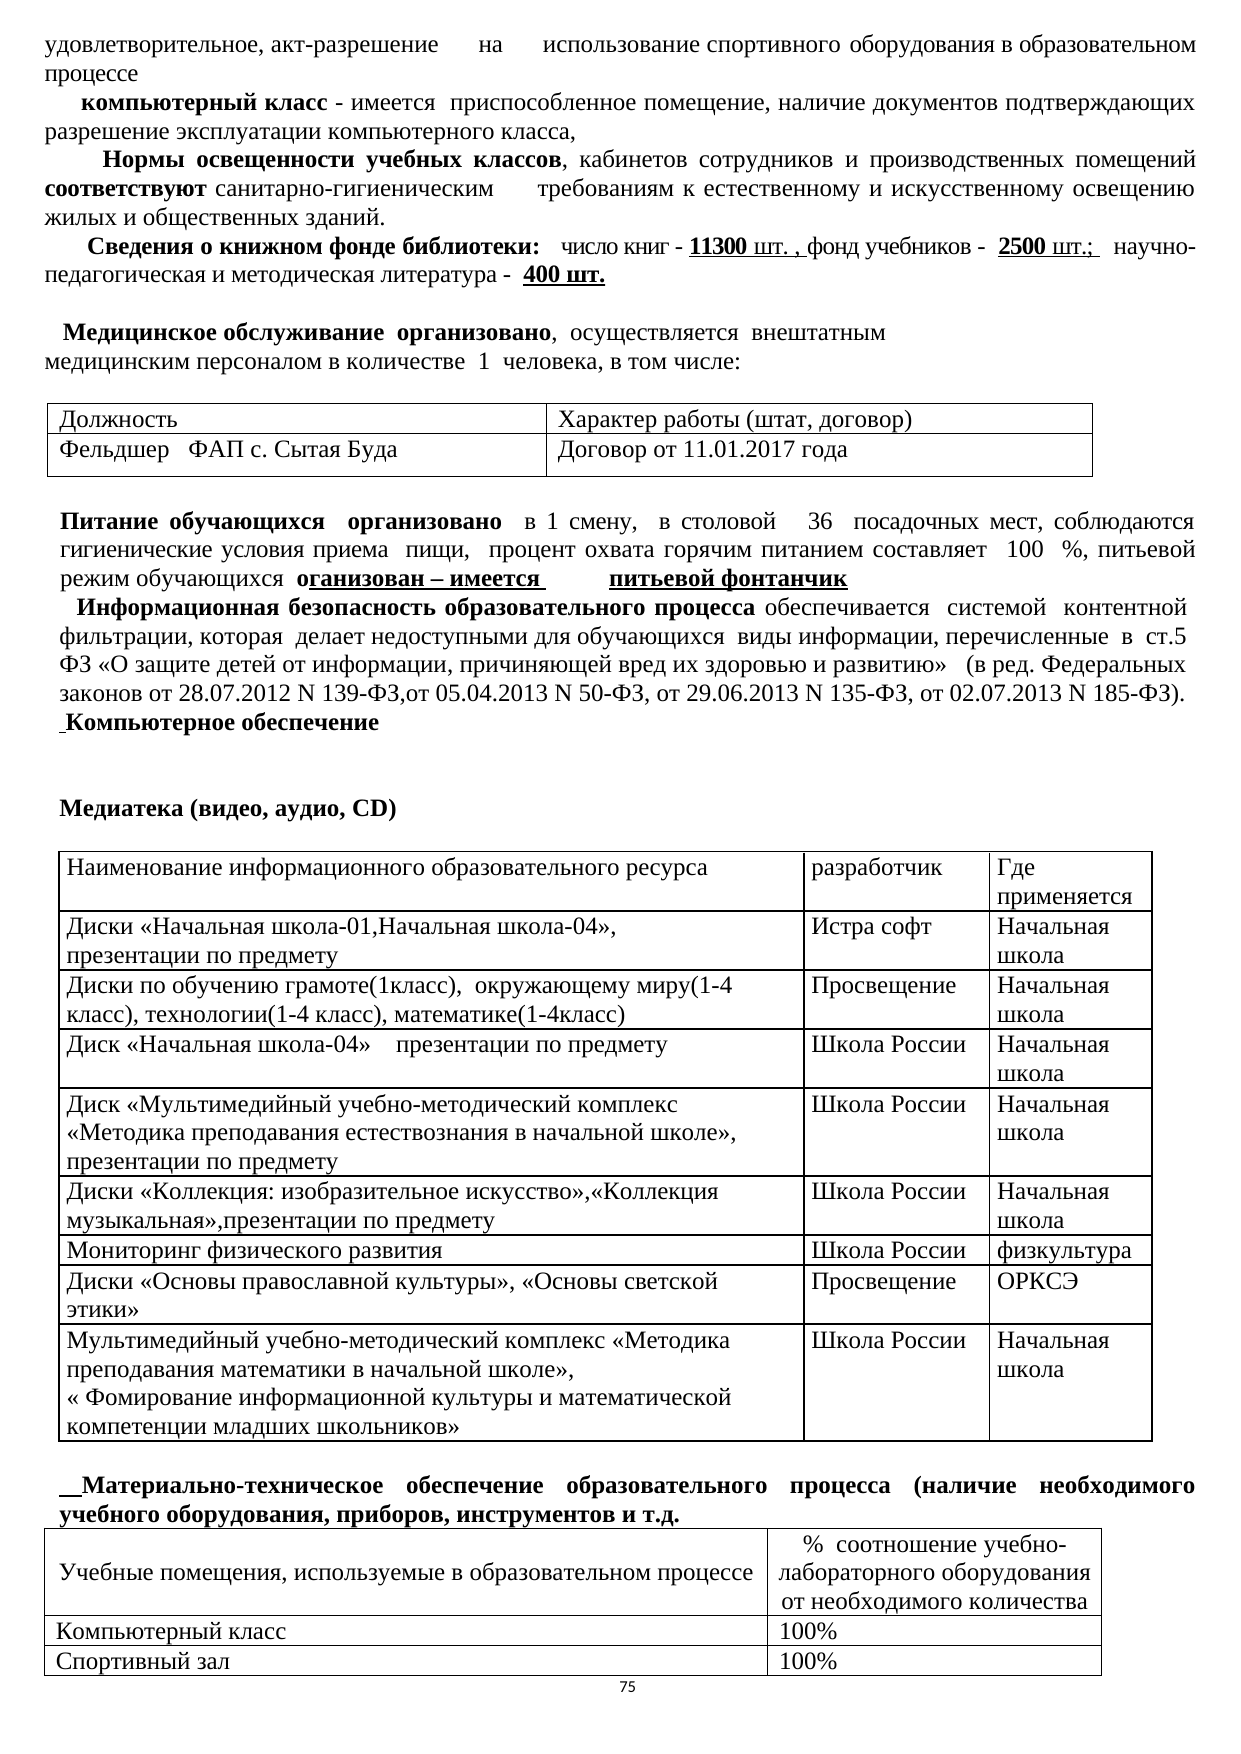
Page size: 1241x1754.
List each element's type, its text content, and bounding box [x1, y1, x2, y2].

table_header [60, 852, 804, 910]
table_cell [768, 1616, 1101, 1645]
text Нормы освещенности учебных классов, кабинетов сотрудников и производственных помещений соответствуют санитарно-гигиеническим требованиям к естественному и искусственному освещению жилых и общественных зданий. [44, 144, 1196, 231]
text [44, 29, 1196, 87]
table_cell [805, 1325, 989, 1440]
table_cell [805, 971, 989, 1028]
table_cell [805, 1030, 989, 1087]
text Медиатека (видео, аудио, CD) [59, 793, 1196, 822]
text Питание обучающихся организовано в 1 смену, в столовой 36 посадочных мест, соблюдаются гигиенические условия приема пищи, процент охвата горячим питанием составляет 100 %, питьевой режим обучающихся оганизован – имеется питьевой фонтанчик [60, 506, 1196, 592]
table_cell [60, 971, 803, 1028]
text Информационная безопасность образовательного процесса обеспечивается системой контентной фильтрации, которая делает недоступными для обучающихся виды информации, перечисленные в ст.5 ФЗ «О защите детей от информации, причиняющей вред их здоровью и развитию» (в ред. Федеральных законов от 28.07.2012 N 139-ФЗ,от 05.04.2013 N 50-ФЗ, от 29.06.2013 N 135-ФЗ, от 02.07.2013 N 185-ФЗ). [59, 592, 1187, 707]
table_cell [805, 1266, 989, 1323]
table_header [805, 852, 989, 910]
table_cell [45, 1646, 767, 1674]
text Материально-техническое обеспечение образовательного процесса (наличие необходимого учебного оборудования, приборов, инструментов и т.д. [59, 1470, 1196, 1528]
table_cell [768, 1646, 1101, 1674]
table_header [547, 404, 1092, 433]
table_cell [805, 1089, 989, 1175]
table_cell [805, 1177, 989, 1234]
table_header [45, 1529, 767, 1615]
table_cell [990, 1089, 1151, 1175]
text Сведения о книжном фонде библиотеки: число книг - 11300 шт. , фонд учебников - 2500 шт.; научно-педагогическая и методическая литература - 400 шт. [44, 231, 1196, 288]
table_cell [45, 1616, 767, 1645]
text компьютерный класс - имеется приспособленное помещение, наличие документов подтверждающих разрешение эксплуатации компьютерного класса, [44, 87, 1196, 144]
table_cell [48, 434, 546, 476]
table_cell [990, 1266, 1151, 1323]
text Компьютерное обеспечение [59, 707, 1196, 736]
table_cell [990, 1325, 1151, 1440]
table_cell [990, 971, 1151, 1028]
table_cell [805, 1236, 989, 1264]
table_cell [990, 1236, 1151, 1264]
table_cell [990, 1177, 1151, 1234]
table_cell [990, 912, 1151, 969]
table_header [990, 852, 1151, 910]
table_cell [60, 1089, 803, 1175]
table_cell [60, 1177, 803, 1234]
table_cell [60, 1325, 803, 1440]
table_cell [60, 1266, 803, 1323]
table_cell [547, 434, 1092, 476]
text медицинским персоналом в количестве 1 человека, в том числе: [44, 346, 1196, 374]
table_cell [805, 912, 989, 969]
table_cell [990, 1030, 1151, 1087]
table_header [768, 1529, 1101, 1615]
text Медицинское обслуживание организовано, осуществляется внештатным [44, 317, 1196, 346]
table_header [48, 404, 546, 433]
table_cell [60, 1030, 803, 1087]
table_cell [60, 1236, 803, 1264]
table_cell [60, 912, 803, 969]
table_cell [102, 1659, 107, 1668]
